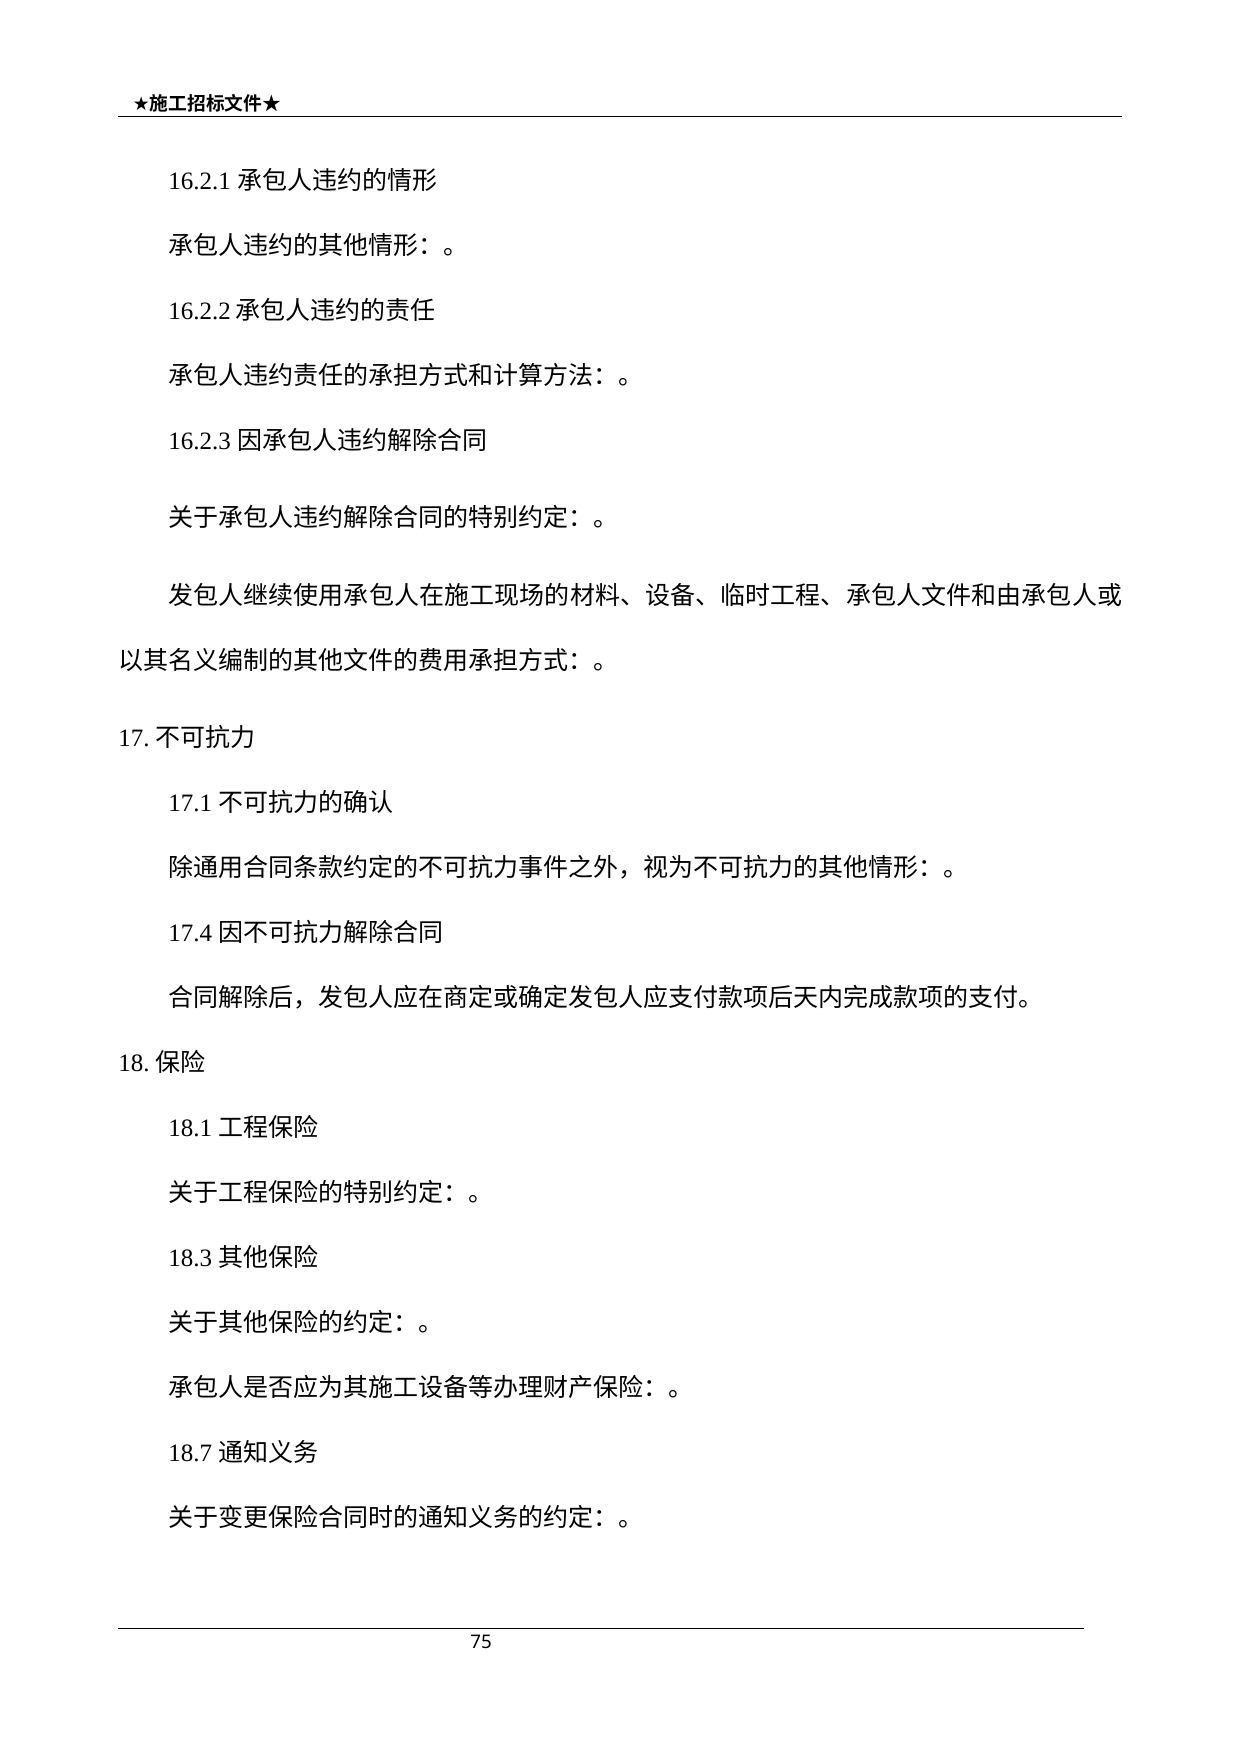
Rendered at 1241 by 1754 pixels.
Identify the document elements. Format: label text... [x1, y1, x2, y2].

text 17.4 因不可抗力解除合同 [118, 898, 1122, 963]
subtitle 17. 不可抗力 [118, 703, 1122, 768]
text 承包人违约责任的承担方式和计算方法：。 [118, 341, 1122, 406]
text 18.1 工程保险 [118, 1093, 1122, 1158]
text 17.1 不可抗力的确认 [118, 768, 1122, 833]
text 16.2.3 因承包人违约解除合同 [118, 406, 1122, 471]
text 16.2.2承包人违约的责任 [118, 276, 1122, 341]
text 承包人是否应为其施工设备等办理财产保险：。 [118, 1353, 1122, 1418]
subtitle 18. 保险 [118, 1028, 1122, 1093]
text 关于变更保险合同时的通知义务的约定：。 [118, 1483, 1122, 1548]
text 18.3 其他保险 [118, 1223, 1122, 1288]
text 16.2.1 承包人违约的情形 [118, 146, 1122, 211]
text 合同解除后，发包人应在商定或确定发包人应支付款项后天内完成款项的支付。 [118, 963, 1122, 1028]
text 关于其他保险的约定：。 [118, 1288, 1122, 1353]
text 关于工程保险的特别约定：。 [118, 1158, 1122, 1223]
text 除通用合同条款约定的不可抗力事件之外，视为不可抗力的其他情形：。 [118, 833, 1122, 898]
text 承包人违约的其他情形：。 [118, 211, 1122, 276]
text 18.7 通知义务 [118, 1418, 1122, 1483]
text 关于承包人违约解除合同的特别约定：。 [118, 483, 1122, 548]
text 发包人继续使用承包人在施工现场的材料、设备、临时工程、承包人文件和由承包人或以其名义编制的其他文件的费用承担方式：。 [118, 561, 1122, 691]
